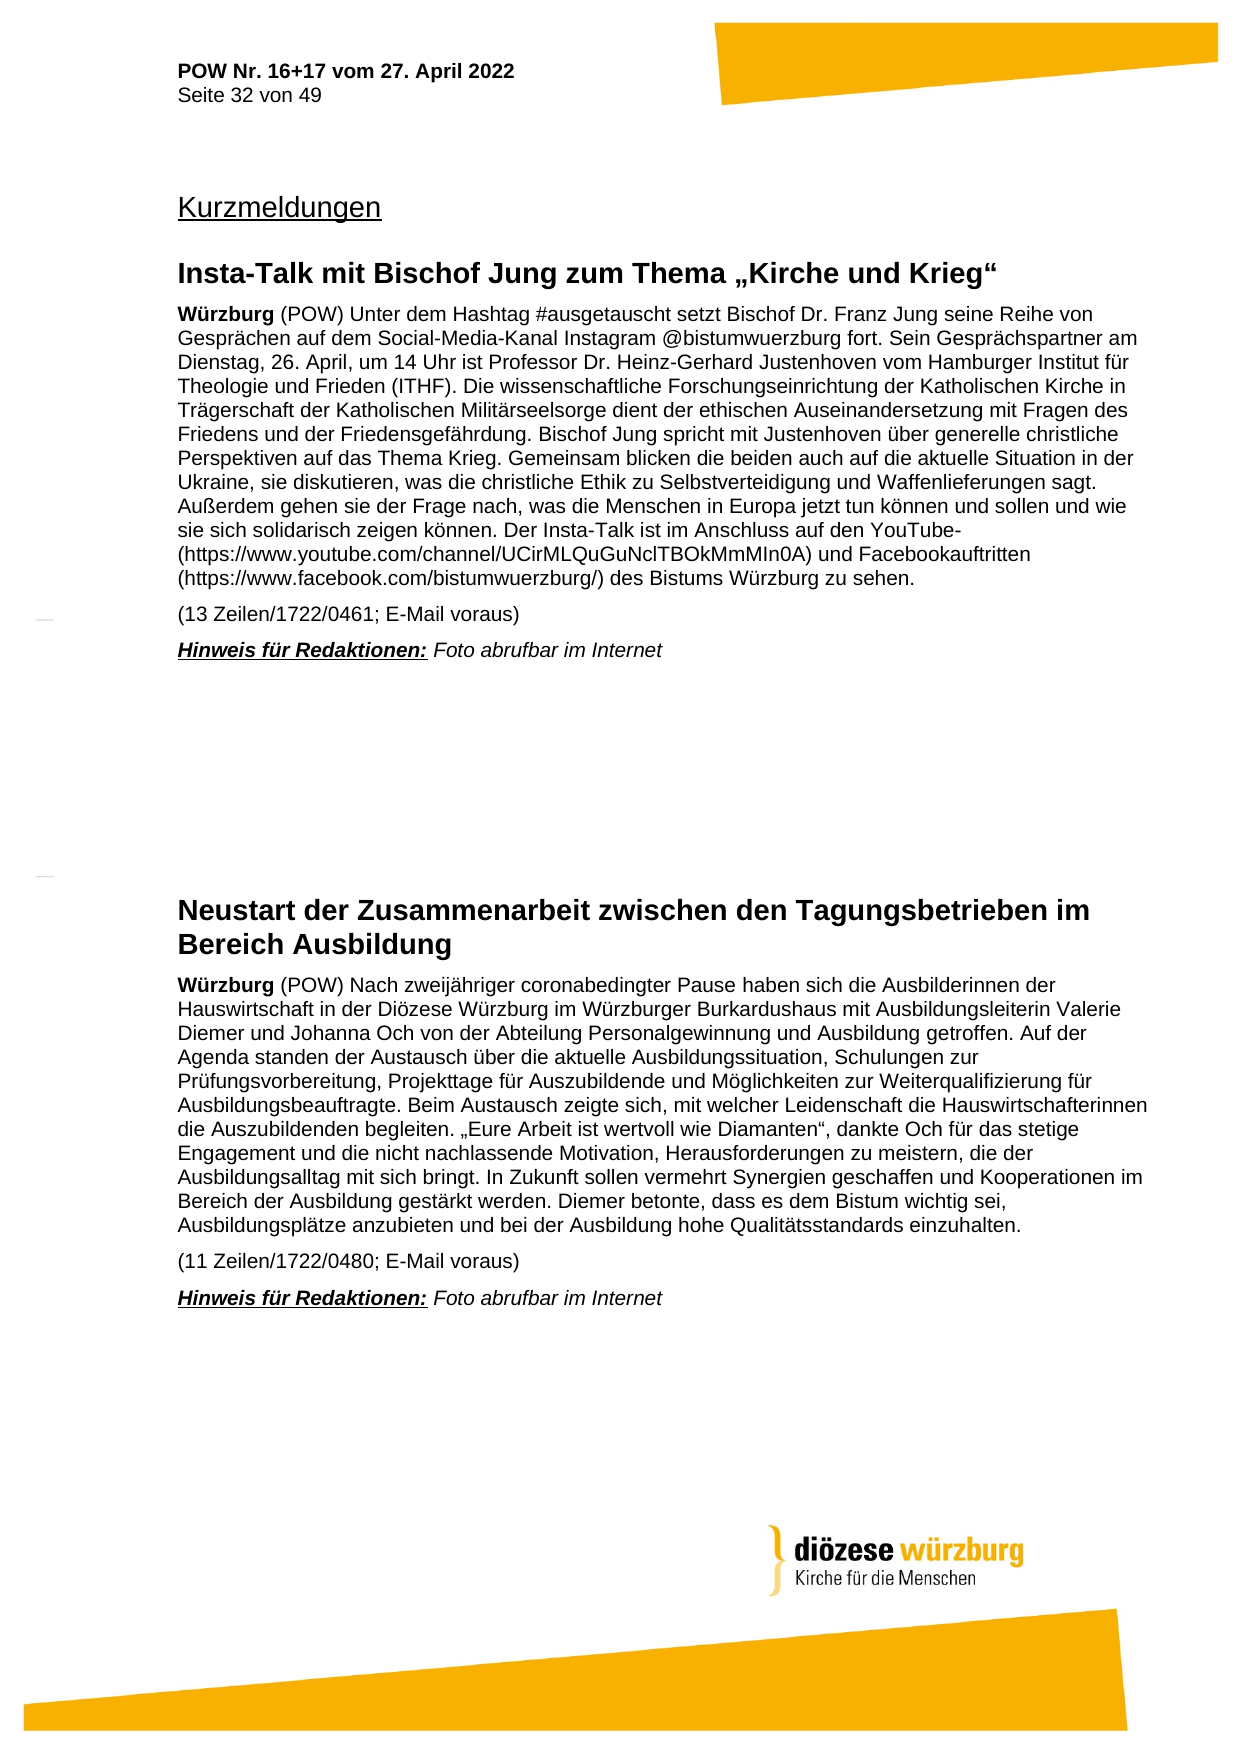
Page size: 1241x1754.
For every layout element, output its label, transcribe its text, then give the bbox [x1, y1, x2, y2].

picture [0, 0, 1241, 1754]
text Würzburg (POW) Nach zweijähriger coronabedingter Pause haben sich die Ausbilderinnen der Hauswirtschaft in der Diözese Würzburg im Würzburger Burkardushaus mit Ausbildungsleiterin Valerie Diemer und Johanna Och von der Abteilung Personalgewinnung und Ausbildung getroffen. Auf der Agenda standen der Austausch über die aktuelle Ausbildungssituation, Schulungen zur Prüfungsvorbereitung, Projekttage für Auszubildende und Möglichkeiten zur Weiterqualifizierung für Ausbildungsbeauftragte. Beim Austausch zeigte sich, mit welcher Leidenschaft die Hauswirtschafterinnen die Auszubildenden begleiten. „Eure Arbeit ist wertvoll wie Diamanten“, dankte Och für das stetige Engagement und die nicht nachlassende Motivation, Herausforderungen zu meistern, die der Ausbildungsalltag mit sich bringt. In Zukunft sollen vermehrt Synergien geschaffen und Kooperationen im Bereich der Ausbildung gestärkt werden. Diemer betonte, dass es dem Bistum wichtig sei, Ausbildungsplätze anzubieten und bei der Ausbildung hohe Qualitätsstandards einzuhalten. [177, 973, 1152, 1237]
text (13 Zeilen/1722/0461; E-Mail voraus) [177, 602, 1152, 626]
text Kurzmeldungen [177, 190, 1152, 223]
text Neustart der Zusammenarbeit zwischen den Tagungsbetrieben im Bereich Ausbildung [177, 893, 1152, 961]
text Hinweis für Redaktionen: Foto abrufbar im Internet [177, 1286, 1152, 1309]
text Hinweis für Redaktionen: Foto abrufbar im Internet [177, 638, 1152, 662]
text (11 Zeilen/1722/0480; E-Mail voraus) [177, 1249, 1152, 1273]
subtitle Insta-Talk mit Bischof Jung zum Thema „Kirche und Krieg“ [177, 256, 1152, 289]
text Würzburg (POW) Unter dem Hashtag #ausgetauscht setzt Bischof Dr. Franz Jung seine Reihe von Gesprächen auf dem Social-Media-Kanal Instagram @bistumwuerzburg fort. Sein Gesprächspartner am Dienstag, 26. April, um 14 Uhr ist Professor Dr. Heinz-Gerhard Justenhoven vom Hamburger Institut für Theologie und Frieden (ITHF). Die wissenschaftliche Forschungseinrichtung der Katholischen Kirche in Trägerschaft der Katholischen Militärseelsorge dient der ethischen Auseinandersetzung mit Fragen des Friedens und der Friedensgefährdung. Bischof Jung spricht mit Justenhoven über generelle christliche Perspektiven auf das Thema Krieg. Gemeinsam blicken die beiden auch auf die aktuelle Situation in der Ukraine, sie diskutieren, was die christliche Ethik zu Selbstverteidigung und Waffenlieferungen sagt. Außerdem gehen sie der Frage nach, was die Menschen in Europa jetzt tun können und sollen und wie sie sich solidarisch zeigen können. Der Insta-Talk ist im Anschluss auf den YouTube- (https://www.youtube.com/channel/UCirMLQuGuNclTBOkMmMIn0A) und Facebookauftritten (https://www.facebook.com/bistumwuerzburg/) des Bistums Würzburg zu sehen. [177, 302, 1152, 589]
